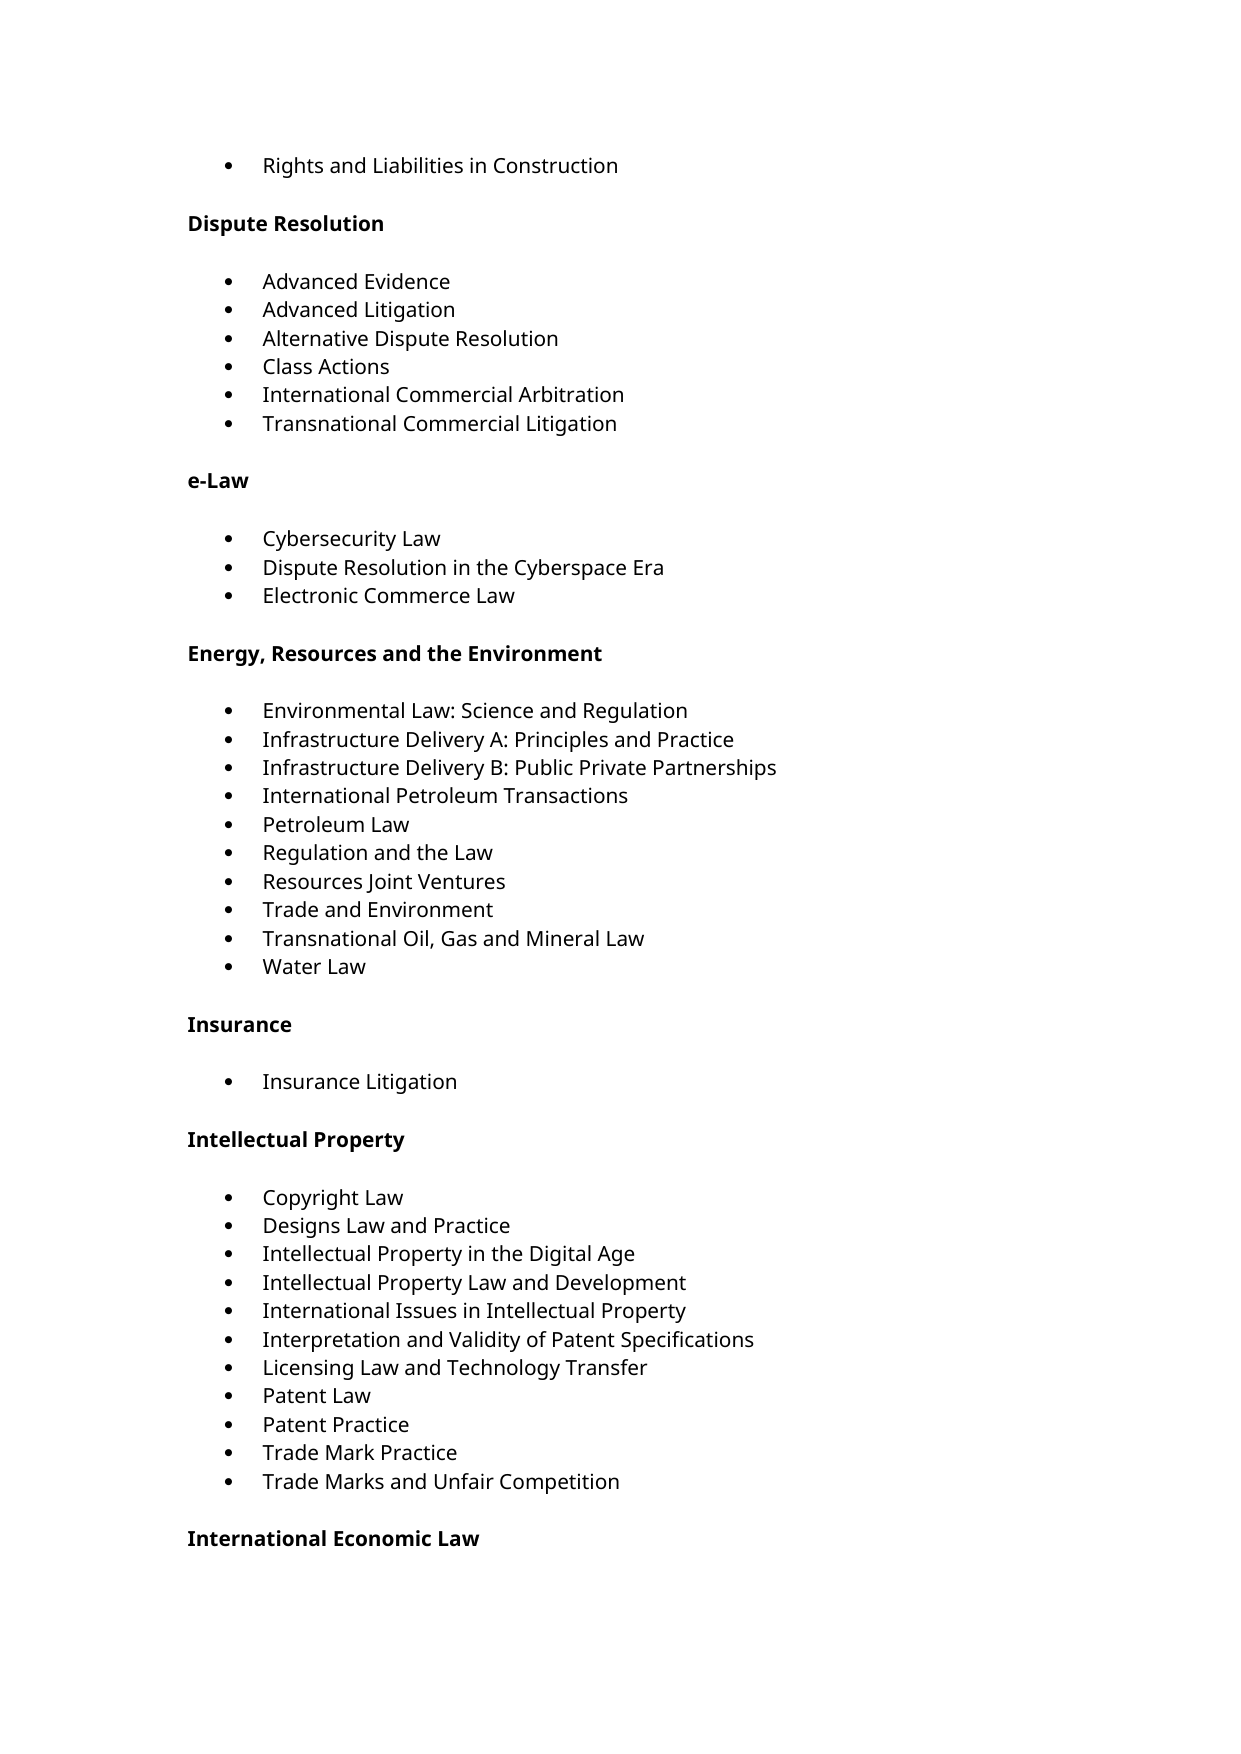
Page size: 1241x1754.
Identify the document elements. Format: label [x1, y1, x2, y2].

table_cell [186, 150, 1025, 1584]
